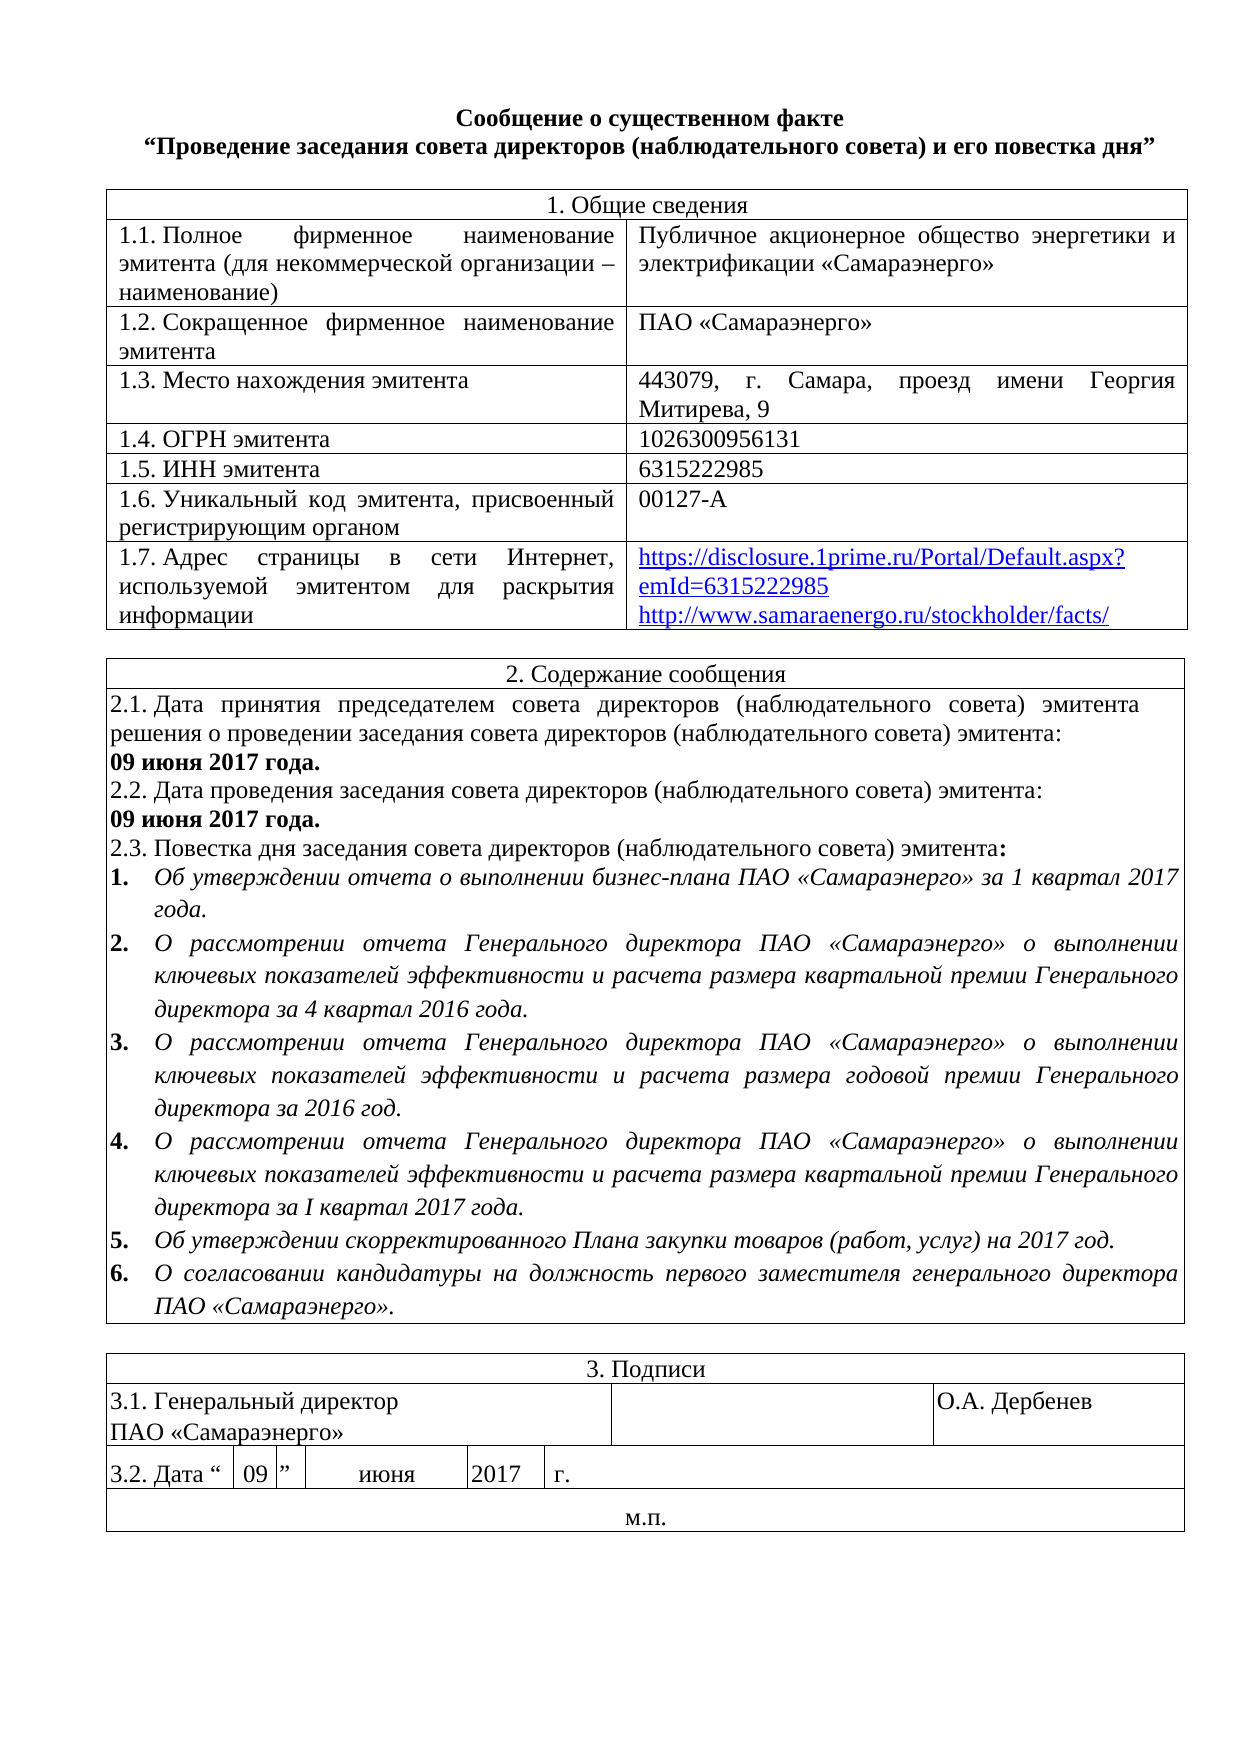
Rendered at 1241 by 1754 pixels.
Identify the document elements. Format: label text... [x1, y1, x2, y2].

table_cell 1.2. Сокращенное фирменное наименование эмитента [107, 307, 626, 364]
table_cell 1.4. ОГРН эмитента [107, 424, 626, 453]
table_cell 09 [234, 1446, 276, 1488]
table_cell Публичное акционерное общество энергетики и электрификации «Самараэнерго» [627, 220, 1187, 306]
table_cell ПАО «Самараэнерго» [627, 307, 1187, 364]
table_header 3. Подписи [107, 1354, 1184, 1383]
table_cell 00127-А [627, 484, 1187, 541]
table_cell [612, 1384, 933, 1445]
table_cell г. [545, 1446, 1184, 1488]
table_cell О.А. Дербенев [934, 1384, 1184, 1445]
table_cell 2017 [468, 1446, 544, 1488]
table_cell ” [277, 1446, 305, 1488]
table_cell июня [306, 1446, 467, 1488]
text Сообщение о существенном факте [118, 103, 1181, 131]
table_cell 3.1. Генеральный директор ПАО «Самараэнерго» [107, 1384, 611, 1445]
table_cell 1.3. Место нахождения эмитента [107, 366, 626, 423]
table_cell https://disclosure.1prime.ru/Portal/Default.aspx?emId=6315222985 http://www.samaraenergo.ru/stockholder/facts/ [627, 542, 1187, 628]
table_header 2. Содержание сообщения [107, 659, 1184, 688]
table_cell 1.7. Адрес страницы в сети Интернет, используемой эмитентом для раскрытия информации [107, 542, 626, 628]
table_header 1. Общие сведения [107, 190, 1187, 219]
table_cell 1.5. ИНН эмитента [107, 454, 626, 483]
table_cell 3.2. Дата “ [107, 1446, 233, 1488]
table_cell м.п. [107, 1489, 1184, 1531]
table_cell 1.1. Полное фирменное наименование эмитента (для некоммерческой организации – наименование) [107, 220, 626, 306]
table_cell 2.1. Дата принятия председателем совета директоров (наблюдательного совета) эмитента решения о проведении заседания совета директоров (наблюдательного совета) эмитента: 09 июня 2017 года. 2.2. Дата проведения заседания совета директоров (наблюдательного совета) эмитента: 09 июня 2017 года. 2.3. Повестка дня заседания совета директоров (наблюдательного совета) эмитента: Об утверждении отчета о выполнении бизнес-плана ПАО «Самараэнерго» за 1 квартал 2017 года. О рассмотрении отчета Генерального директора ПАО «Самараэнерго» о выполнении ключевых показателей эффективности и расчета размера квартальной премии Генерального директора за 4 квартал 2016 года. О рассмотрении отчета Генерального директора ПАО «Самараэнерго» о выполнении ключевых показателей эффективности и расчета размера годовой премии Генерального директора за 2016 год. О рассмотрении отчета Генерального директора ПАО «Самараэнерго» о выполнении ключевых показателей эффективности и расчета размера квартальной премии Генерального директора за I квартал 2017 года. Об утверждении скорректированного Плана закупки товаров (работ, услуг) на 2017 год. О согласовании кандидатуры на должность первого заместителя генерального директора ПАО «Самараэнерго». [107, 689, 1184, 1323]
table_cell 6315222985 [627, 454, 1187, 483]
table_cell 1026300956131 [627, 424, 1187, 453]
table_cell 1.6. Уникальный код эмитента, присвоенный регистрирующим органом [107, 484, 626, 541]
table_cell 443079, г. Самара, проезд имени Георгия Митирева, 9 [627, 366, 1187, 423]
text “Проведение заседания совета директоров (наблюдательного совета) и его повестка дня” [118, 131, 1181, 160]
